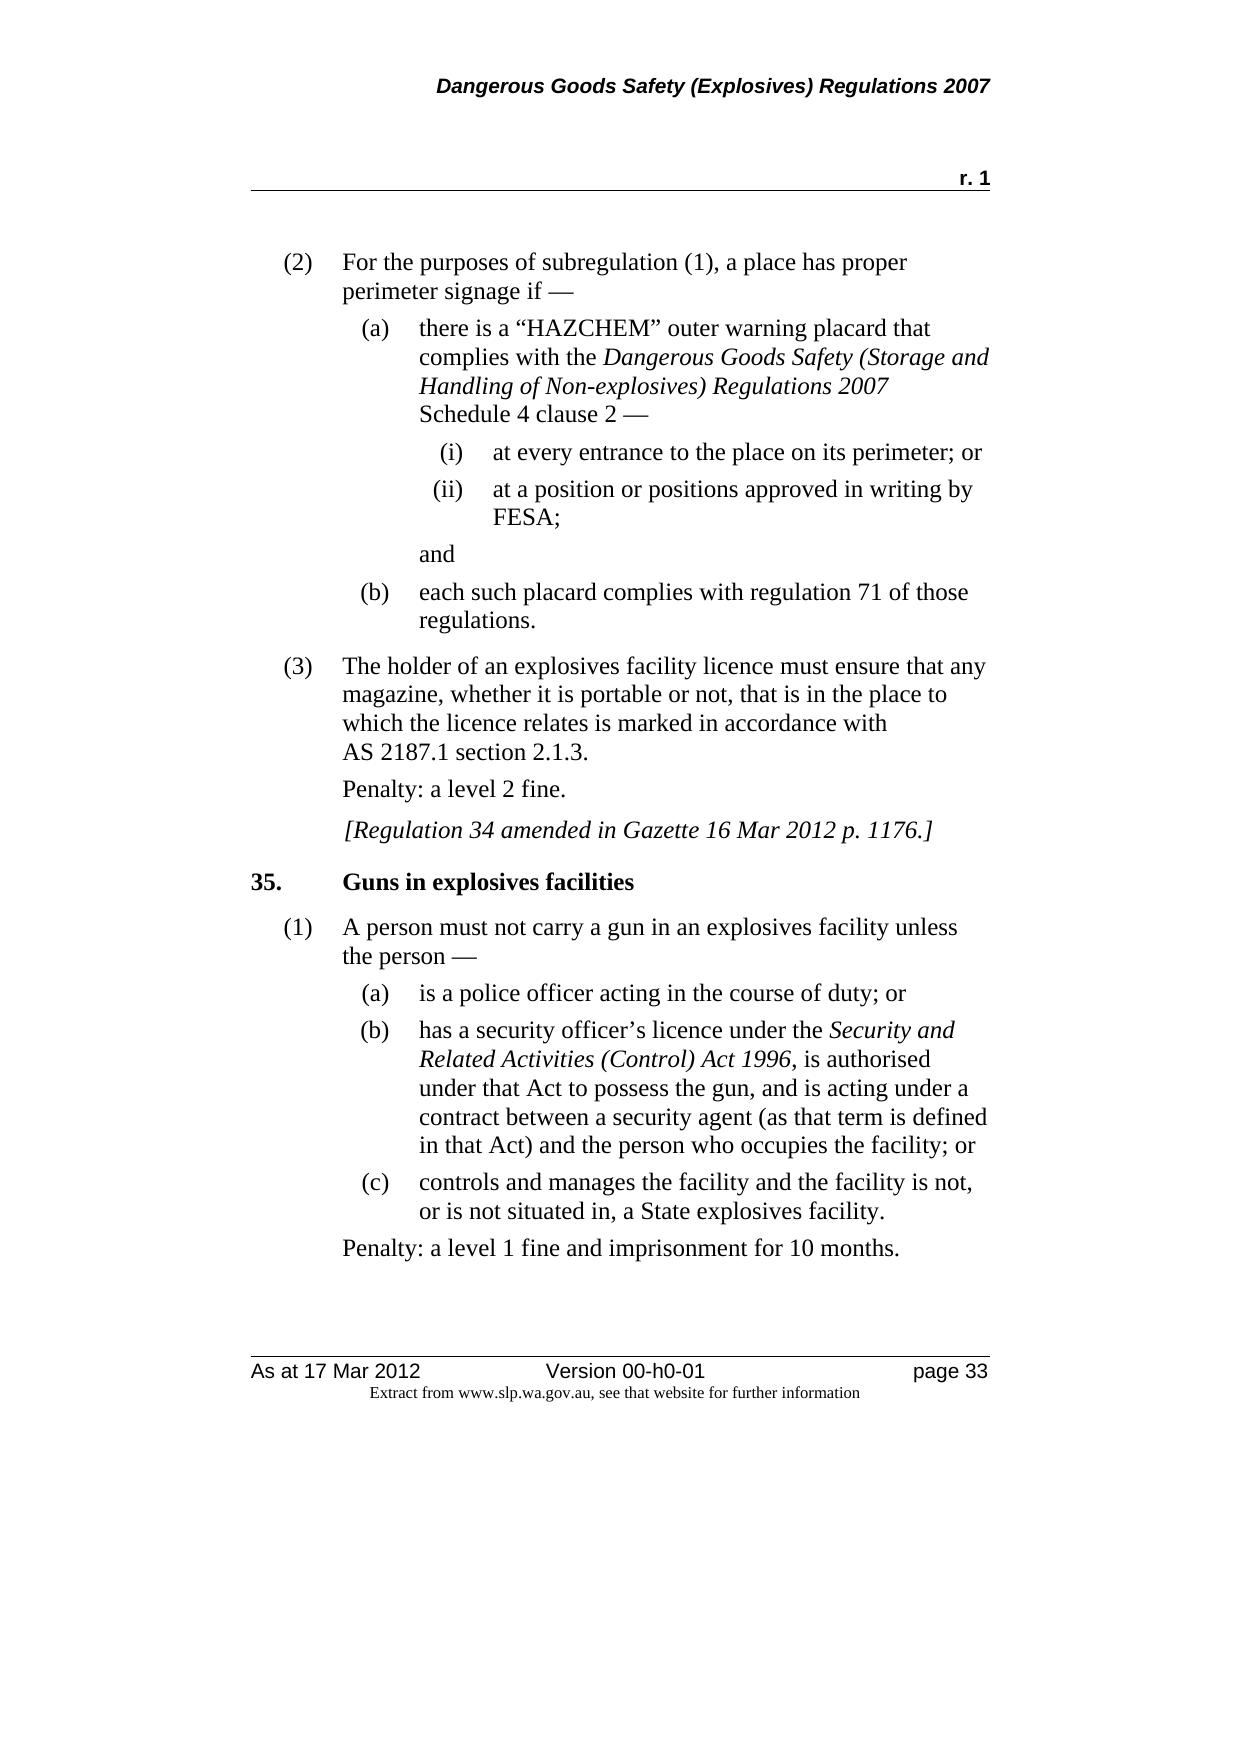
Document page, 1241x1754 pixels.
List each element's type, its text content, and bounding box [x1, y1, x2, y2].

text and [251, 539, 990, 568]
text (c) controls and manages the facility and the facility is not, or is not situated in, a State explosives facility. [251, 1167, 990, 1225]
text (1) A person must not carry a gun in an explosives facility unless the person — [251, 912, 990, 970]
subtitle 35. Guns in explosives facilities [251, 867, 990, 896]
text (b) has a security officer’s licence under the Security and Related Activities (Control) Act 1996, is authorised under that Act to possess the gun, and is acting under a contract between a security agent (as that term is defined in that Act) and the person who occupies the facility; or [251, 1015, 990, 1159]
text (a) there is a “HAZCHEM” outer warning placard that complies with the Dangerous Goods Safety (Storage and Handling of Non-explosives) Regulations 2007 Schedule 4 clause 2 — [251, 313, 990, 428]
text (a) is a police officer acting in the course of duty; or [251, 978, 990, 1007]
text (i) at every entrance to the place on its perimeter; or [251, 437, 990, 465]
text Penalty: a level 1 fine and imprisonment for 10 months. [251, 1233, 990, 1262]
text Penalty: a level 2 fine. [251, 774, 990, 803]
text (3) The holder of an explosives facility licence must ensure that any magazine, whether it is portable or not, that is in the place to which the licence relates is marked in accordance with AS 2187.1 section 2.1.3. [251, 651, 990, 766]
text (b) each such placard complies with regulation 71 of those regulations. [251, 577, 990, 634]
text (2) For the purposes of subregulation (1), a place has proper perimeter signage if — [251, 247, 990, 305]
text (ii) at a position or positions approved in writing by FESA; [251, 474, 990, 531]
text [Regulation 34 amended in Gazette 16 Mar 2012 p. 1176.] [251, 815, 990, 844]
